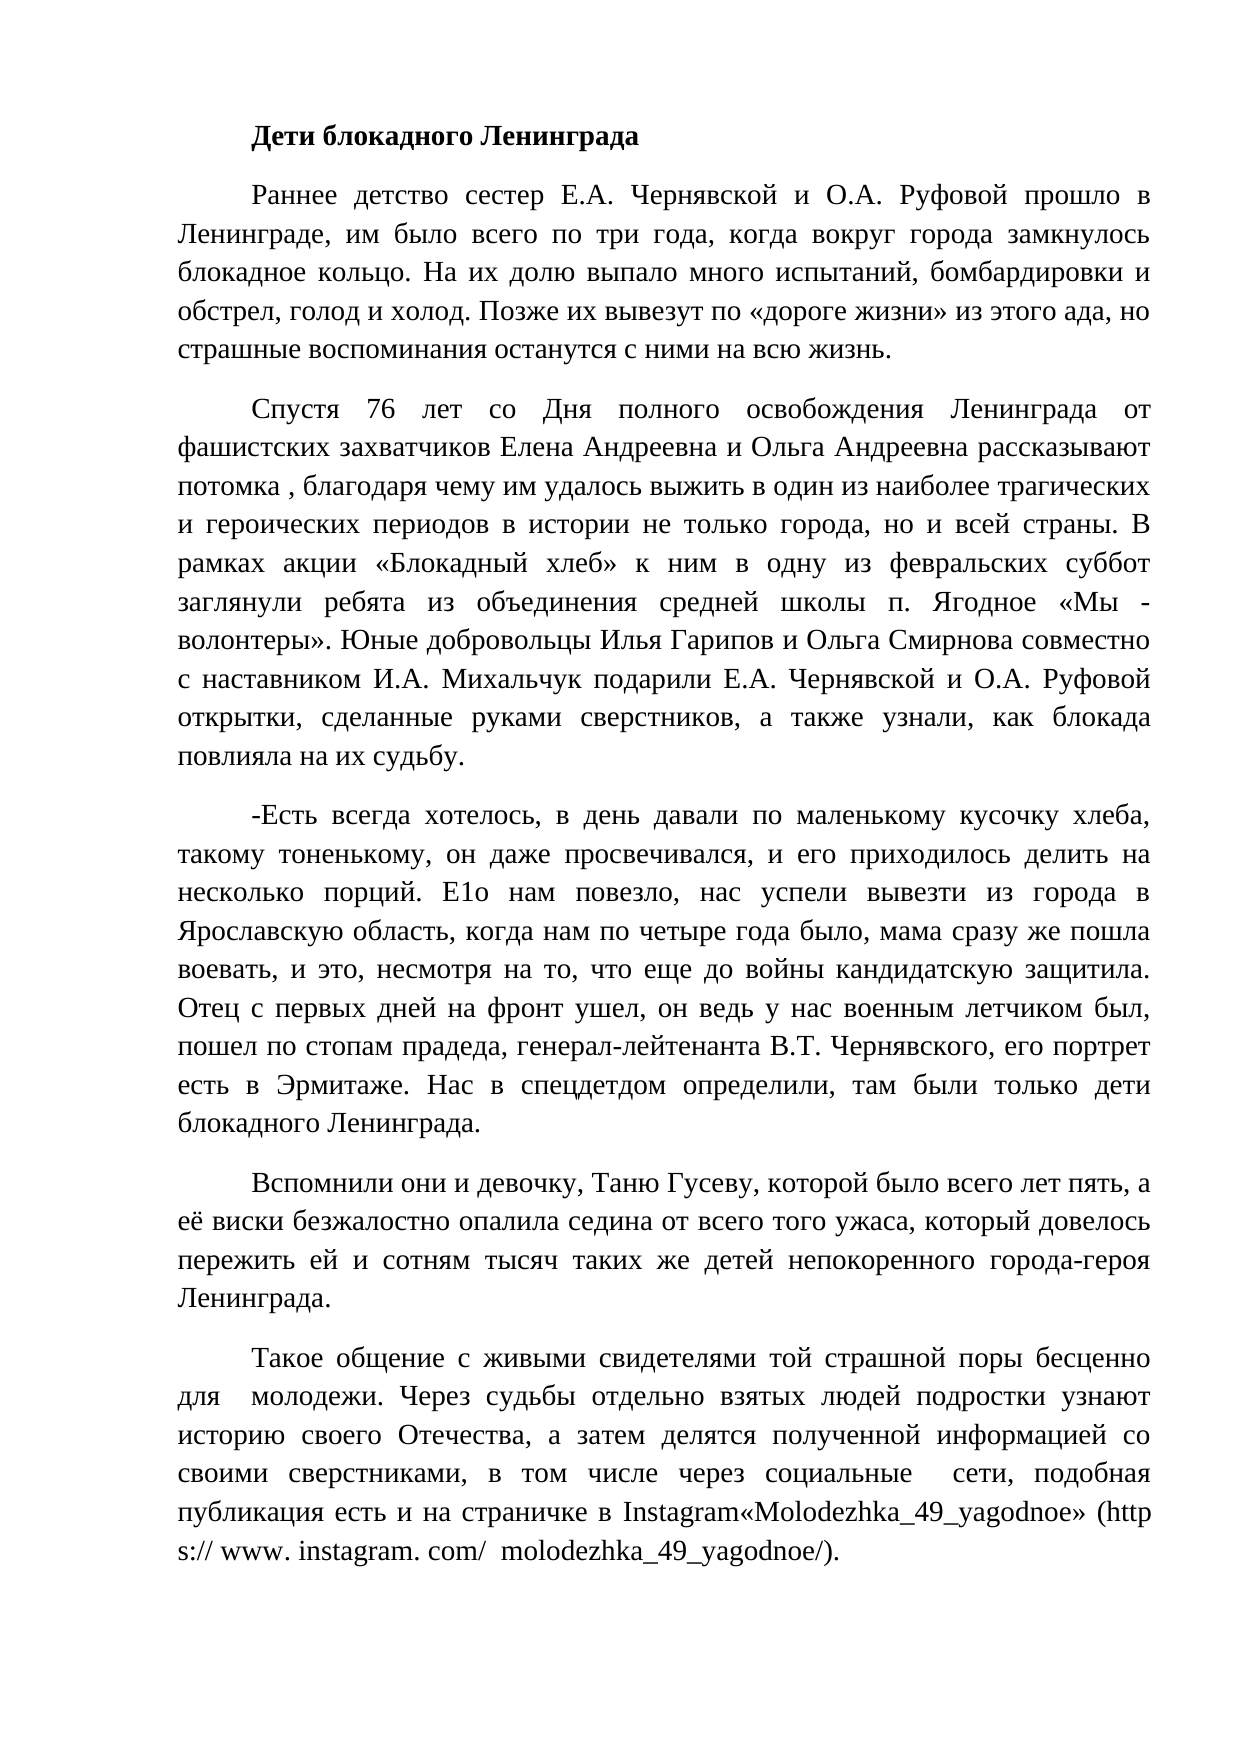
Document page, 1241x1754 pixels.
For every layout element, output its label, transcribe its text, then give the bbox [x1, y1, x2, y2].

text Вспомнили они и девочку, Таню Гусеву, которой было всего лет пять, а её виски безжалостно опалила седина от всего того ужаса, который довелось пережить ей и сотням тысяч таких же детей непокоренного города-героя Ленинграда. [177, 1165, 1152, 1314]
text Раннее детство сестер Е.А. Чернявской и О.А. Руфовой прошло в Ленинграде, им было всего по три года, когда вокруг города замкнулось блокадное кольцо. На их долю выпало много испытаний, бомбардировки и обстрел, голод и холод. Позже их вывезут по «дороге жизни» из этого ада, но страшные воспоминания останутся с ними на всю жизнь. [177, 177, 1152, 365]
text Спустя 76 лет со Дня полного освобождения Ленинграда от фашистских захватчиков Елена Андреевна и Ольга Андреевна рассказывают потомка , благодаря чему им удалось выжить в один из наиболее трагических и героических периодов в истории не только города, но и всей страны. В рамках акции «Блокадный хлеб» к ним в одну из февральских суббот заглянули ребята из объединения средней школы п. Ягодное «Мы - волонтеры». Юные добровольцы Илья Гарипов и Ольга Смирнова совместно с наставником И.А. Михальчук подарили Е.А. Чернявской и О.А. Руфовой открытки, сделанные руками сверстников, а также узнали, как блокада повлияла на их судьбу. [177, 391, 1152, 771]
text Дети блокадного Ленинграда [177, 118, 1152, 152]
text -Есть всегда хотелось, в день давали по маленькому кусочку хлеба, такому тоненькому, он даже просвечивался, и его приходилось делить на несколько порций. Е1о нам повезло, нас успели вывезти из города в Ярославскую область, когда нам по четыре года было, мама сразу же пошла воевать, и это, несмотря на то, что еще до войны кандидатскую защитила. Отец с первых дней на фронт ушел, он ведь у нас военным летчиком был, пошел по стопам прадеда, генерал-лейтенанта В.Т. Чернявского, его портрет есть в Эрмитаже. Нас в спецдетдом определили, там были только дети блокадного Ленинграда. [177, 797, 1152, 1139]
text Такое общение с живыми свидетелями той страшной поры бесценно для молодежи. Через судьбы отдельно взятых людей подростки узнают историю своего Отечества, а затем делятся полученной информацией со своими сверстниками, в том числе через социальные сети, подобная публикация есть и на страничке в Instagram«Molodezhka_49_yagodnoe» (http s:// www. instagram. com/ molodezhka_49_yagodnoe/). [177, 1340, 1152, 1566]
